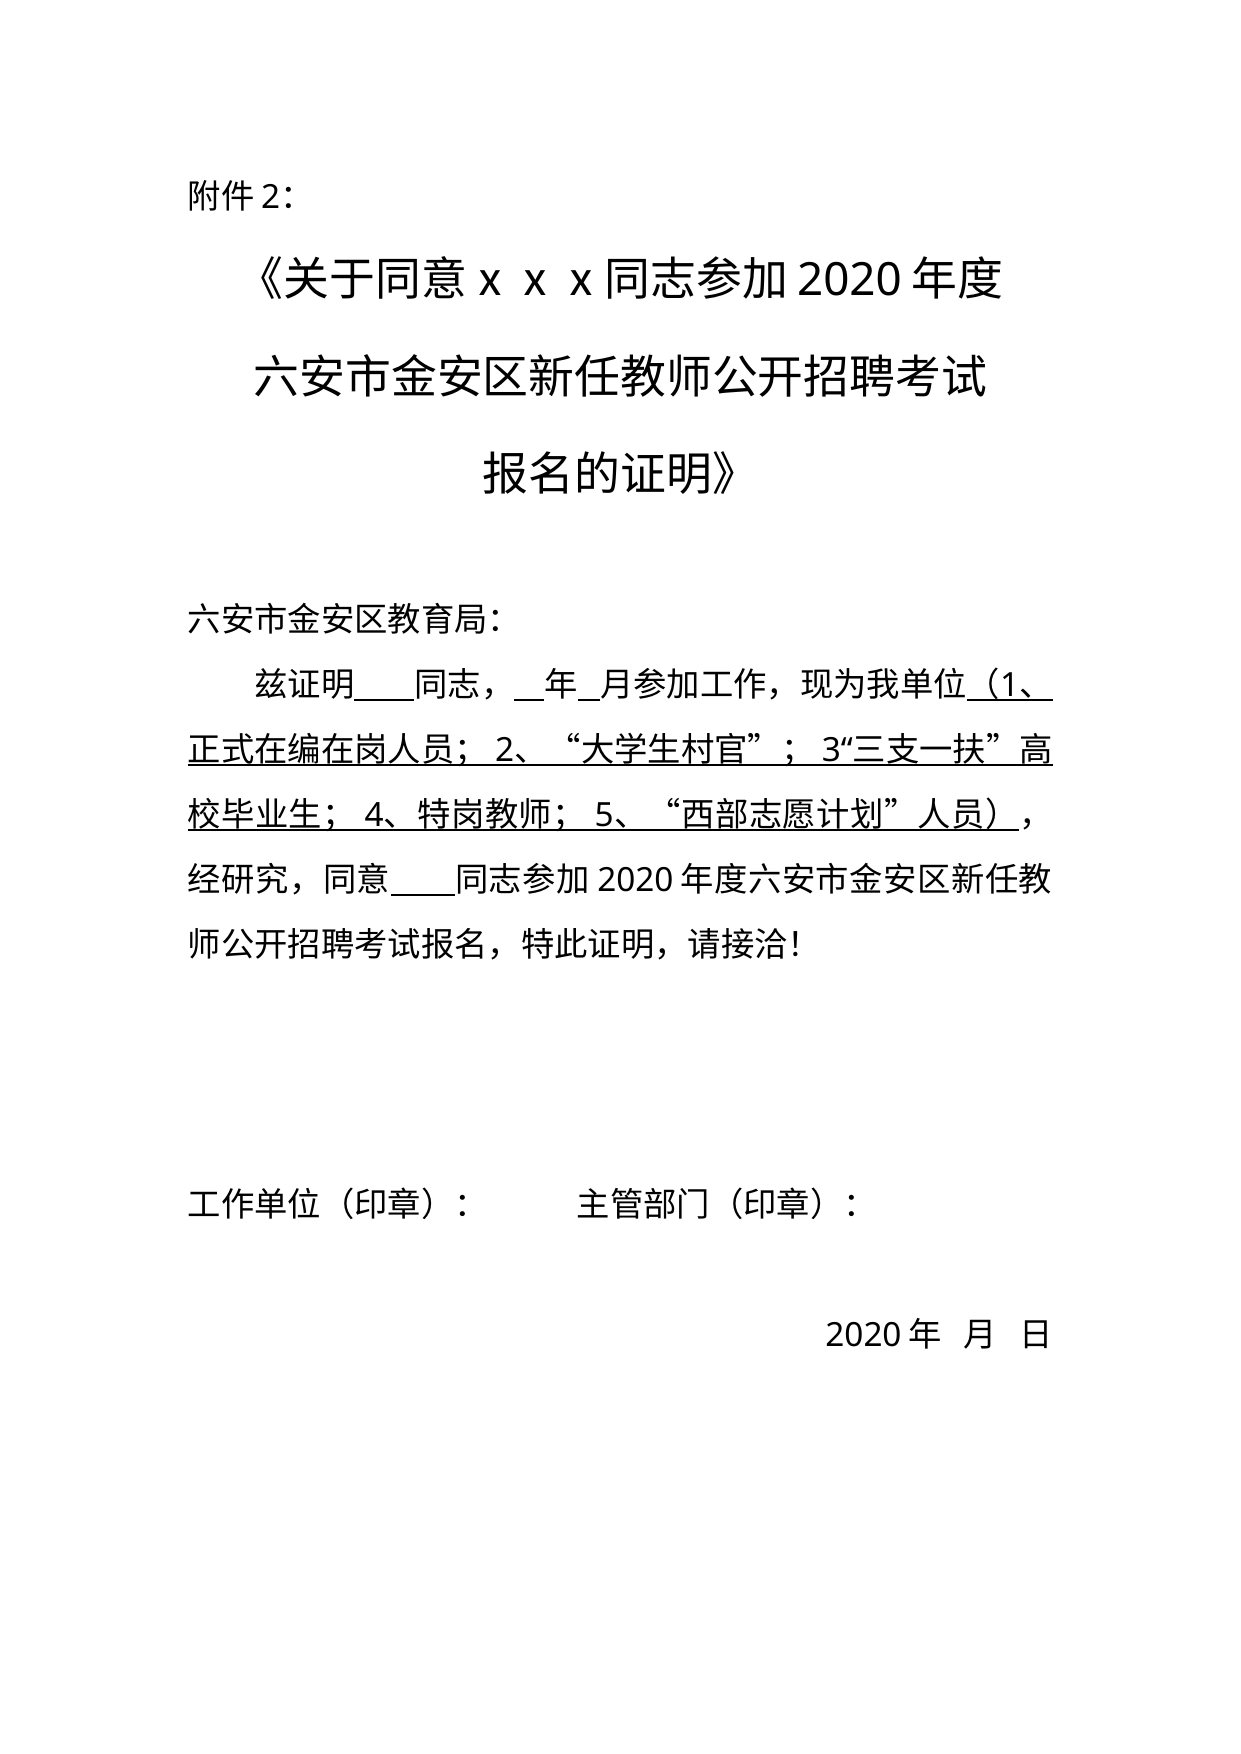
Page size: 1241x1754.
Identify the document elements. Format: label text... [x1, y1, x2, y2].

text 六安市金安区教育局： [187, 584, 1053, 649]
text 兹证明 同志， 年 月参加工作，现为我单位（1、正式在编在岗人员； 2、“大学生村官”； 3“三支一扶”高校毕业生； 4、特岗教师； 5、“西部志愿计划”人员），经研究，同意 同志参加2020年度六安市金安区新任教师公开招聘考试报名，特此证明，请接洽！ [187, 649, 1053, 764]
text 工作单位（印章）： 主管部门（印章）： [187, 1169, 1053, 1234]
text 附件2： [187, 162, 1053, 227]
text 报名的证明》 [187, 422, 1053, 519]
text 兹证明 同志， 年 月参加工作，现为我单位（1、正式在编在岗人员； 2、“大学生村官”； 3“三支一扶”高校毕业生； 4、特岗教师； 5、“西部志愿计划”人员），经研究，同意 同志参加2020年度六安市金安区新任教师公开招聘考试报名，特此证明，请接洽！ [187, 765, 1053, 974]
text 《关于同意ⅹⅹⅹ同志参加2020年度 [187, 227, 1053, 324]
text 2020年 月 日 [187, 1299, 1053, 1364]
text 六安市金安区新任教师公开招聘考试 [187, 324, 1053, 422]
